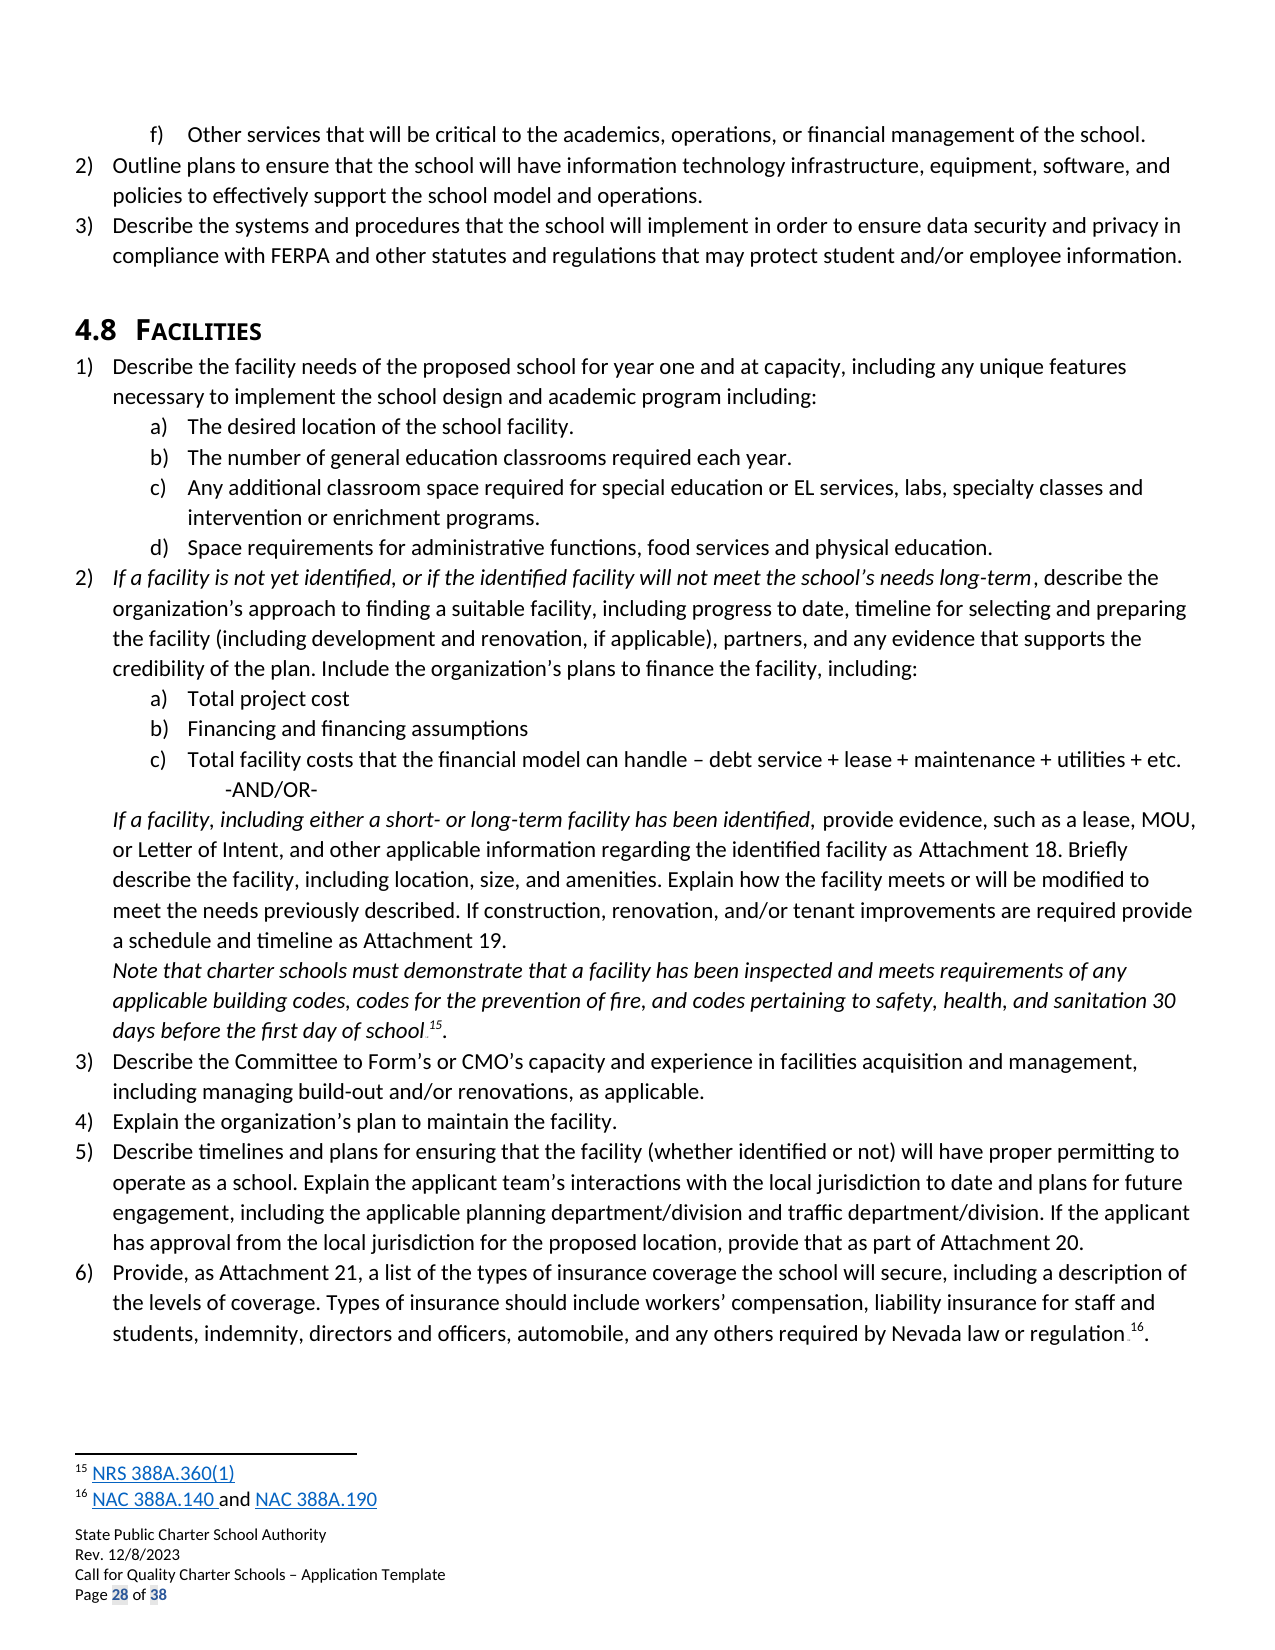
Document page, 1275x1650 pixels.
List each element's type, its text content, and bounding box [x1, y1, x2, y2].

list Describe the Committee to Form’s or CMO’s capacity and experience in facilities acquisition and management, including managing build-out and/or renovations, as applicable. [75, 1047, 1200, 1105]
list -AND/OR- [150, 775, 1200, 803]
list Outline plans to ensure that the school will have information technology infrastructure, equipment, software, and policies to effectively support the school model and operations. [75, 151, 1200, 209]
list Describe the facility needs of the proposed school for year one and at capacity, including any unique features necessary to implement the school design and academic program including: [75, 352, 1200, 410]
list If a facility is not yet identified, or if the identified facility will not meet the school’s needs long-term, describe the organization’s approach to finding a suitable facility, including progress to date, timeline for selecting and preparing the facility (including development and renovation, if applicable), partners, and any evidence that supports the credibility of the plan. Include the organization’s plans to finance the facility, including: [75, 563, 1200, 682]
list Describe the systems and procedures that the school will implement in order to ensure data security and privacy in compliance with FERPA and other statutes and regulations that may protect student and/or employee information. [75, 211, 1200, 269]
list If a facility, including either a short- or long-term facility has been identified, provide evidence, such as a lease, MOU, or Letter of Intent, and other applicable information regarding the identified facility as Attachment 18. Briefly describe the facility, including location, size, and amenities. Explain how the facility meets or will be modified to meet the needs previously described. If construction, renovation, and/or tenant improvements are required provide a schedule and timeline as Attachment 19. [112, 805, 1200, 954]
subtitle Facilities [75, 309, 1200, 349]
list Provide, as Attachment 21, a list of the types of insurance coverage the school will secure, including a description of the levels of coverage. Types of insurance should include workers’ compensation, liability insurance for staff and students, indemnity, directors and officers, automobile, and any others required by Nevada law or regulation15F. [75, 1258, 1200, 1347]
list Explain the organization’s plan to maintain the facility. [75, 1107, 1200, 1135]
list The desired location of the school facility. [150, 412, 1200, 440]
list The number of general education classrooms required each year. [150, 443, 1200, 471]
list Note that charter schools must demonstrate that a facility has been inspected and meets requirements of any applicable building codes, codes for the prevention of fire, and codes pertaining to safety, health, and sanitation 30 days before the first day of school14F. [112, 956, 1200, 1044]
list Total project cost [150, 684, 1200, 712]
list Space requirements for administrative functions, food services and physical education. [150, 533, 1200, 561]
list Total facility costs that the financial model can handle – debt service + lease + maintenance + utilities + etc. [150, 745, 1200, 773]
list Any additional classroom space required for special education or EL services, labs, specialty classes and intervention or enrichment programs. [150, 473, 1200, 531]
list Other services that will be critical to the academics, operations, or financial management of the school. [150, 121, 1200, 149]
list Financing and financing assumptions [150, 714, 1200, 742]
list Describe timelines and plans for ensuring that the facility (whether identified or not) will have proper permitting to operate as a school. Explain the applicant team’s interactions with the local jurisdiction to date and plans for future engagement, including the applicable planning department/division and traffic department/division. If the applicant has approval from the local jurisdiction for the proposed location, provide that as part of Attachment 20. [75, 1137, 1200, 1256]
